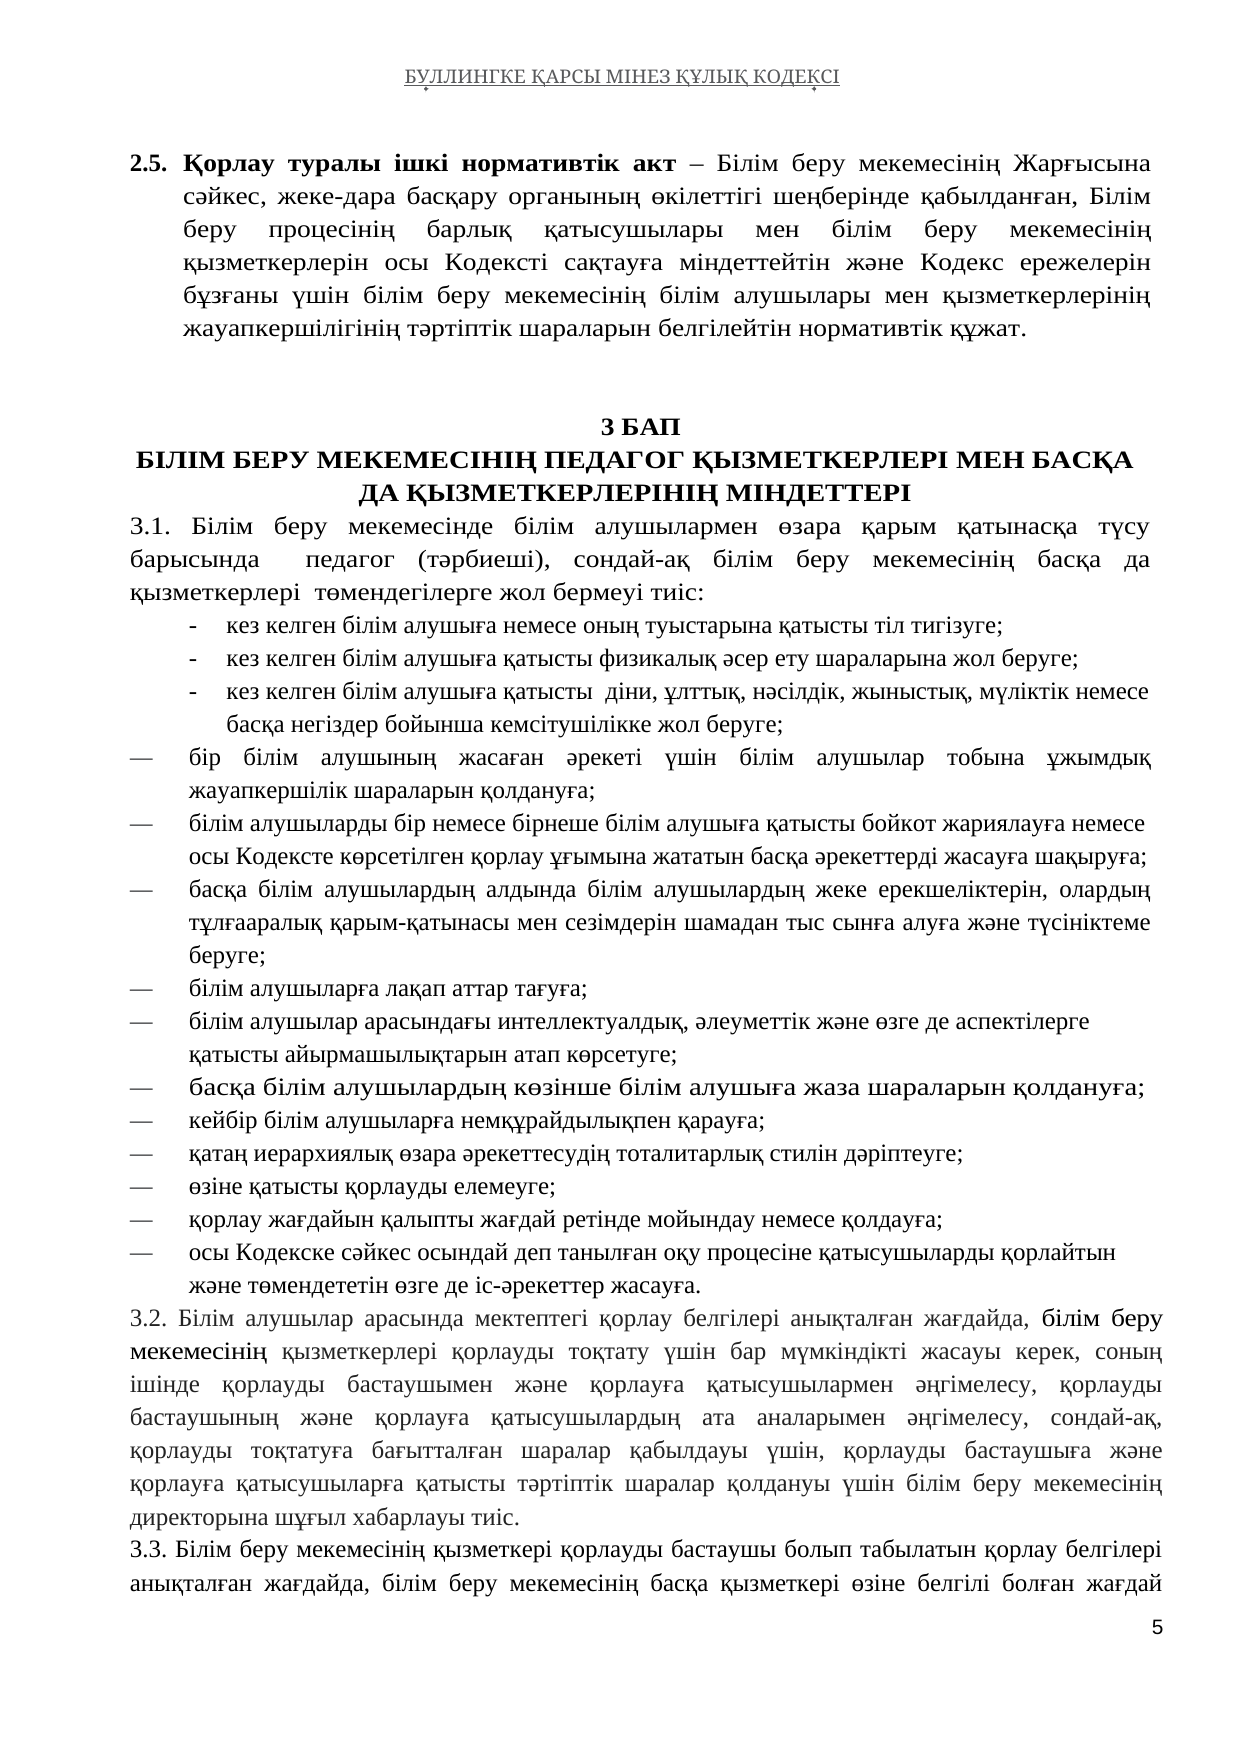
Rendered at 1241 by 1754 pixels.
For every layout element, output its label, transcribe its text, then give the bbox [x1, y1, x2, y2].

list өзіне қатысты қорлауды елемеуге; [129, 1171, 1163, 1200]
list кез келген білім алушыға қатысты діни, ұлттық, нәсілдік, жыныстық, мүліктік немесе басқа негіздер бойынша кемсітушілікке жол беруге; [189, 676, 1152, 738]
list осы Кодекске сәйкес осындай деп танылған оқу процесіне қатысушыларды қорлайтын және төмендететін өзге де іс-әрекеттер жасауға. [129, 1237, 1163, 1299]
text БІЛІМ БЕРУ МЕКЕМЕСІНІҢ ПЕДАГОГ ҚЫЗМЕТКЕРЛЕРІ МЕН БАСҚА ДА ҚЫЗМЕТКЕРЛЕРІНІҢ МІНДЕТТЕРІ [118, 445, 1152, 507]
list қорлау жағдайын қалыпты жағдай ретінде мойындау немесе қолдауға; [129, 1204, 1163, 1233]
list білім алушылар арасындағы интеллектуалдық, әлеуметтік және өзге де аспектілерге қатысты айырмашылықтарын атап көрсетуге; [129, 1006, 1152, 1068]
list кез келген білім алушыға қатысты физикалық әсер ету шараларына жол беруге; [189, 643, 1152, 672]
list білім алушыларға лақап аттар тағуға; [129, 973, 1152, 1002]
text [129, 1534, 1163, 1596]
text 3 БАП [118, 412, 1163, 441]
list кез келген білім алушыға немесе оның туыстарына қатысты тіл тигізуге; [189, 610, 1152, 639]
text 3.2. Білім алушылар арасында мектептегі қорлау белгілері анықталған жағдайда, білім беру мекемесінің қызметкерлері қорлауды тоқтату үшін бар мүмкіндікті жасауы керек, соның ішінде қорлауды бастаушымен және қорлауға қатысушылармен әңгімелесу, қорлауды бастаушының және қорлауға қатысушылардың ата аналарымен әңгімелесу, сондай-ақ, қорлауды тоқтатуға бағытталған шаралар қабылдауы үшін, қорлауды бастаушыға және қорлауға қатысушыларға қатысты тәртіптік шаралар қолдануы үшін білім беру мекемесінің директорына шұғыл хабарлауы тиіс. [129, 1303, 1163, 1530]
list қатаң иерархиялық өзара әрекеттесудің тоталитарлық стилін дәріптеуге; [129, 1138, 1163, 1167]
list кейбір білім алушыларға немқұрайдылықпен қарауға; [129, 1105, 1163, 1134]
text 3.1. Білім беру мекемесінде білім алушылармен өзара қарым қатынасқа түсу барысында педагог (тәрбиеші), сондай-ақ білім беру мекемесінің басқа да қызметкерлері төмендегілерге жол бермеуі тиіс: [129, 511, 1152, 606]
list басқа білім алушылардың алдында білім алушылардың жеке ерекшеліктерін, олардың тұлғааралық қарым-қатынасы мен сезімдерін шамадан тыс сынға алуға және түсініктеме беруге; [129, 874, 1152, 969]
list білім алушыларды бір немесе бірнеше білім алушыға қатысты бойкот жариялауға немесе осы Кодексте көрсетілген қорлау ұғымына жататын басқа әрекеттерді жасауға шақыруға; [129, 808, 1152, 870]
list басқа білім алушылардың көзінше білім алушыға жаза шараларын қолдануға; [129, 1072, 1163, 1101]
subtitle Қорлау туралы ішкі нормативтік акт – Білім беру мекемесінің Жарғысына сәйкес, жеке-дара басқару органының өкілеттігі шеңберінде қабылданған, Білім беру процесінің барлық қатысушылары мен білім беру мекемесінің қызметкерлерін осы Кодексті сақтауға міндеттейтін және Кодекс ережелерін бұзғаны үшін білім беру мекемесінің білім алушылары мен қызметкерлерінің жауапкершілігінің тәртіптік шараларын белгілейтін нормативтік құжат. [129, 148, 1152, 342]
list бір білім алушының жасаған әрекеті үшін білім алушылар тобына ұжымдық жауапкершілік шараларын қолдануға; [129, 742, 1152, 804]
